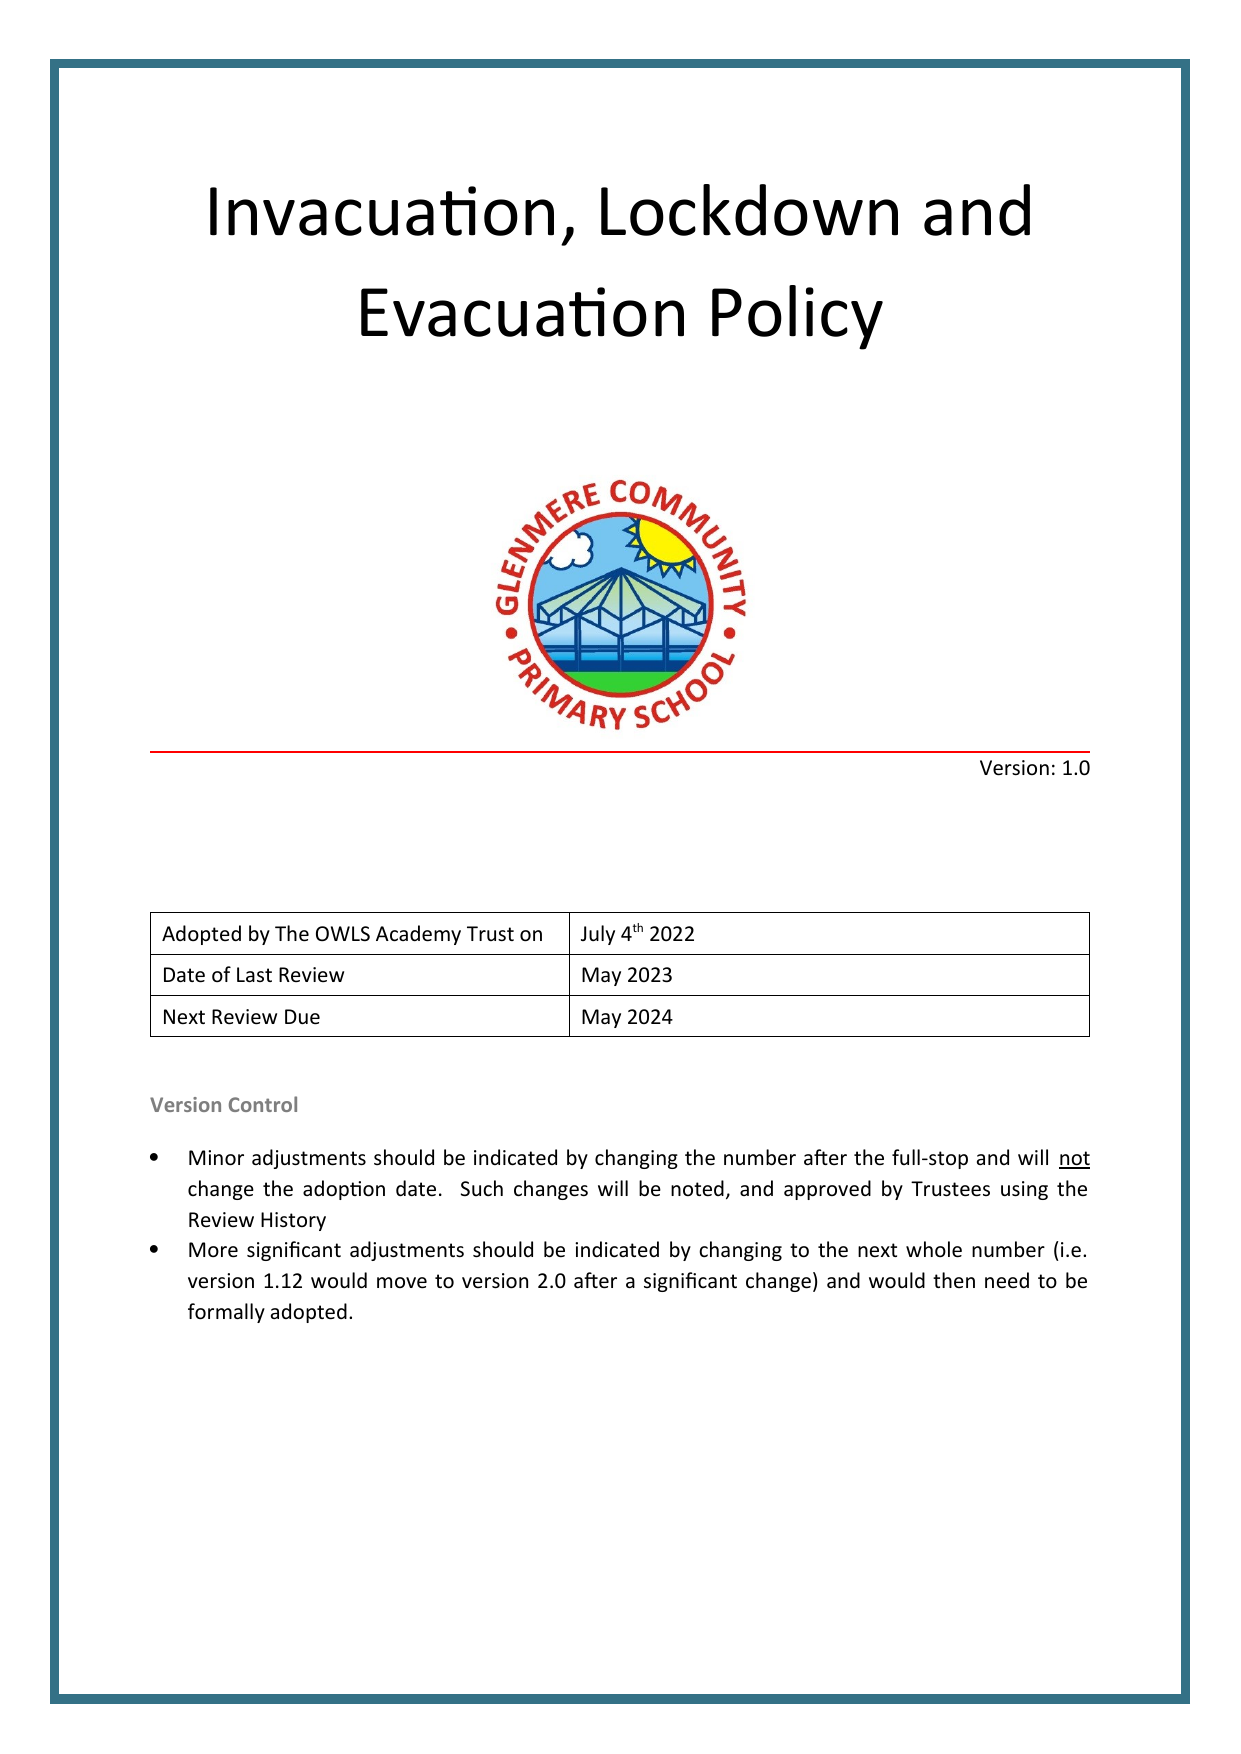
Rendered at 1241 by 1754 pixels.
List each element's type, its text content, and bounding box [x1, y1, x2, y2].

text Version: 1.0 [150, 753, 1090, 781]
table_header Adopted by The OWLS Academy Trust on [151, 913, 569, 953]
subtitle Version Control [150, 1090, 1090, 1118]
picture [480, 464, 761, 745]
table_cell Next Review Due [151, 996, 569, 1036]
table_cell May 2024 [570, 996, 1089, 1036]
list More significant adjustments should be indicated by changing to the next whole number (i.e. version 1.12 would move to version 2.0 after a significant change) and would then need to be formally adopted. [150, 1235, 1090, 1325]
table_header July 4th 2022 [570, 913, 1089, 953]
list Minor adjustments should be indicated by changing the number after the full-stop and will not change the adoption date. Such changes will be noted, and approved by Trustees using the Review History [150, 1143, 1090, 1233]
table_cell Date of Last Review [151, 955, 569, 995]
table_header Invacuation, Lockdown and Evacuation Policy [150, 159, 1090, 751]
table_cell May 2023 [570, 955, 1089, 995]
